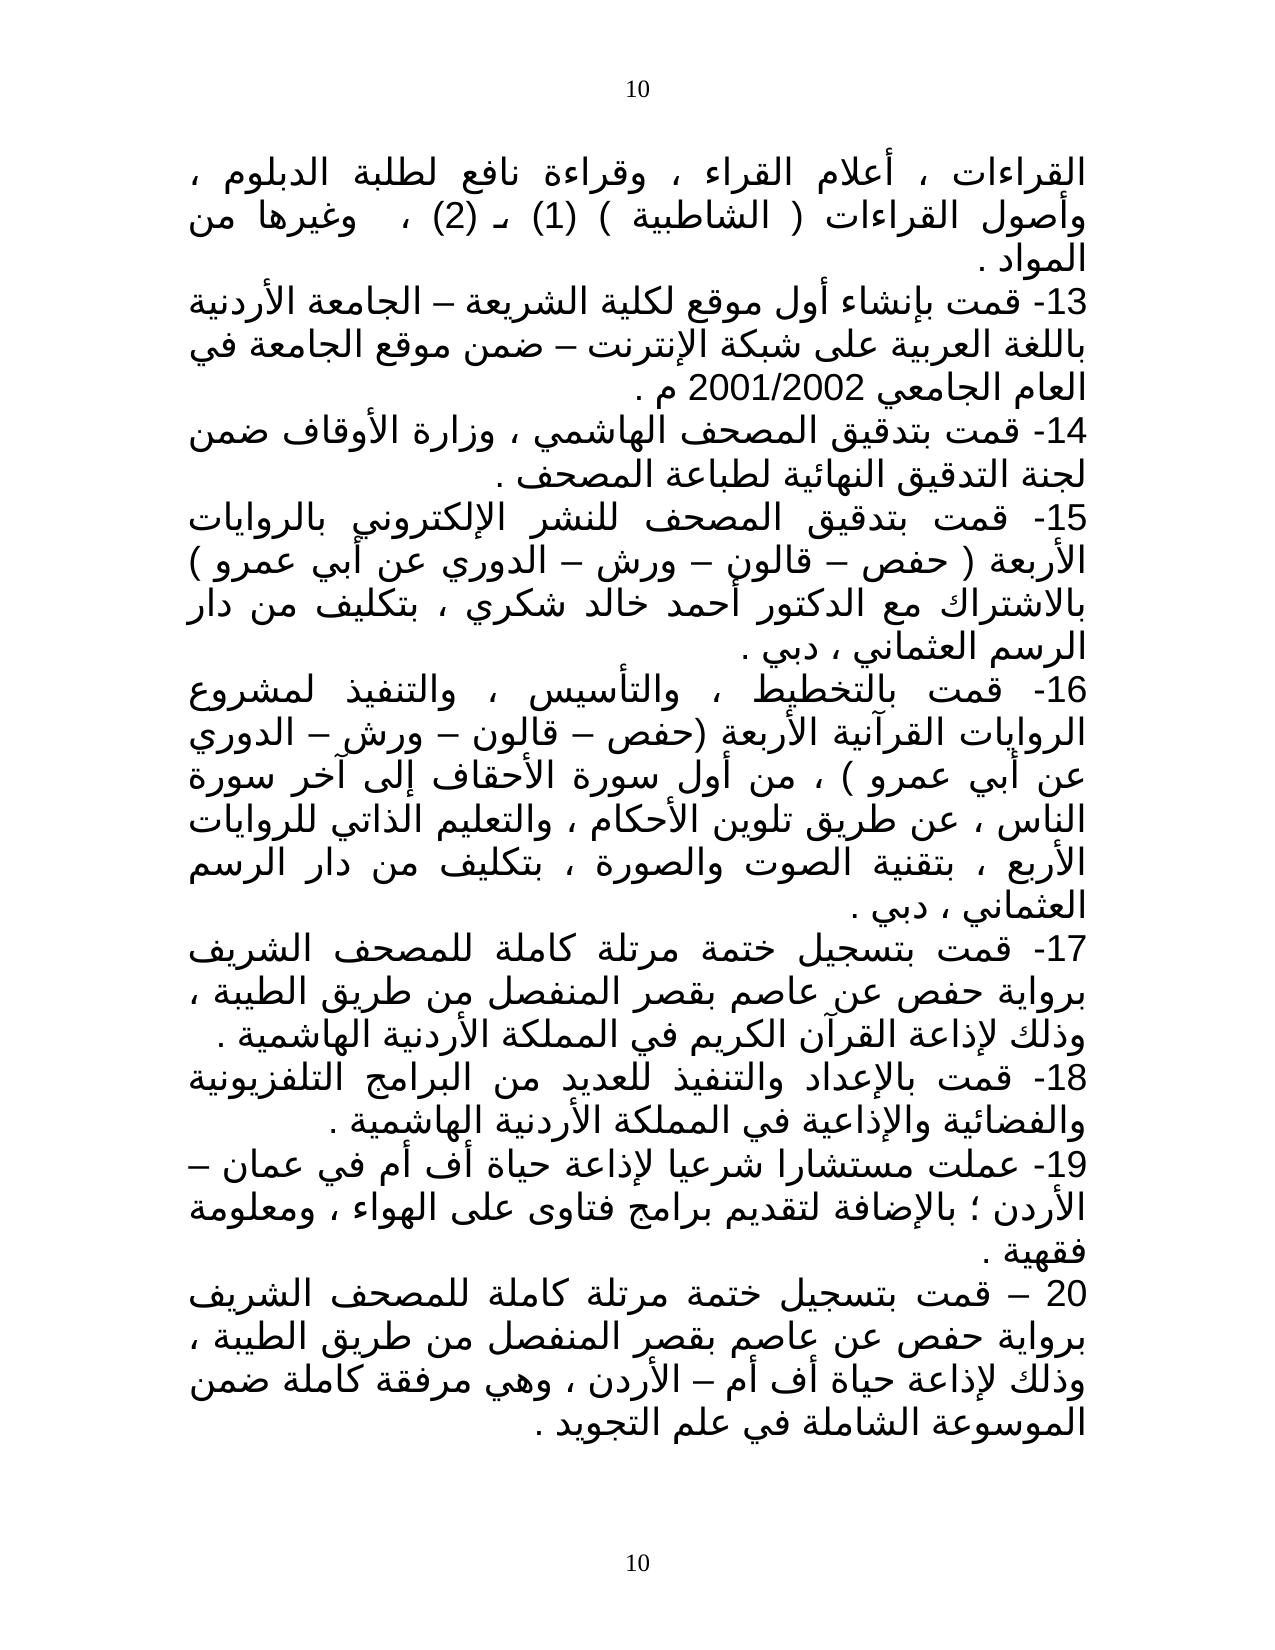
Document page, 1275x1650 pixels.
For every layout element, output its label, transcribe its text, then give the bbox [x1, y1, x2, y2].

text 20 – قمت بتسجيل ختمة مرتلة كاملة للمصحف الشريف برواية حفص عن عاصم بقصر المنفصل من طريق الطيبة ، وذلك لإذاعة حياة أف أم – الأردن ، وهي مرفقة كاملة ضمن الموسوعة الشاملة في علم التجويد . [187, 1271, 1087, 1444]
text 14- قمت بتدقيق المصحف الهاشمي ، وزارة الأوقاف ضمن لجنة التدقيق النهائية لطباعة المصحف . [187, 409, 1087, 495]
text 13- قمت بإنشاء أول موقع لكلية الشريعة – الجامعة الأردنية باللغة العربية على شبكة الإنترنت – ضمن موقع الجامعة في العام الجامعي 2001/2002 م . [187, 279, 1087, 409]
text 16- قمت بالتخطيط ، والتأسيس ، والتنفيذ لمشروع الروايات القرآنية الأربعة (حفص – قالون – ورش – الدوري عن أبي عمرو ) ، من أول سورة الأحقاف إلى آخر سورة الناس ، عن طريق تلوين الأحكام ، والتعليم الذاتي للروايات الأربع ، بتقنية الصوت والصورة ، بتكليف من دار الرسم العثماني ، دبي . [187, 667, 1087, 926]
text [187, 150, 1087, 279]
text 18- قمت بالإعداد والتنفيذ للعديد من البرامج التلفزيونية والفضائية والإذاعية في المملكة الأردنية الهاشمية . [187, 1056, 1087, 1142]
text 19- عملت مستشارا شرعيا لإذاعة حياة أف أم في عمان – الأردن ؛ بالإضافة لتقديم برامج فتاوى على الهواء ، ومعلومة فقهية . [187, 1142, 1087, 1271]
text 15- قمت بتدقيق المصحف للنشر الإلكتروني بالروايات الأربعة ( حفص – قالون – ورش – الدوري عن أبي عمرو ) بالاشتراك مع الدكتور أحمد خالد شكري ، بتكليف من دار الرسم العثماني ، دبي . [187, 495, 1087, 667]
text 17- قمت بتسجيل ختمة مرتلة كاملة للمصحف الشريف برواية حفص عن عاصم بقصر المنفصل من طريق الطيبة ، وذلك لإذاعة القرآن الكريم في المملكة الأردنية الهاشمية . [187, 926, 1087, 1056]
